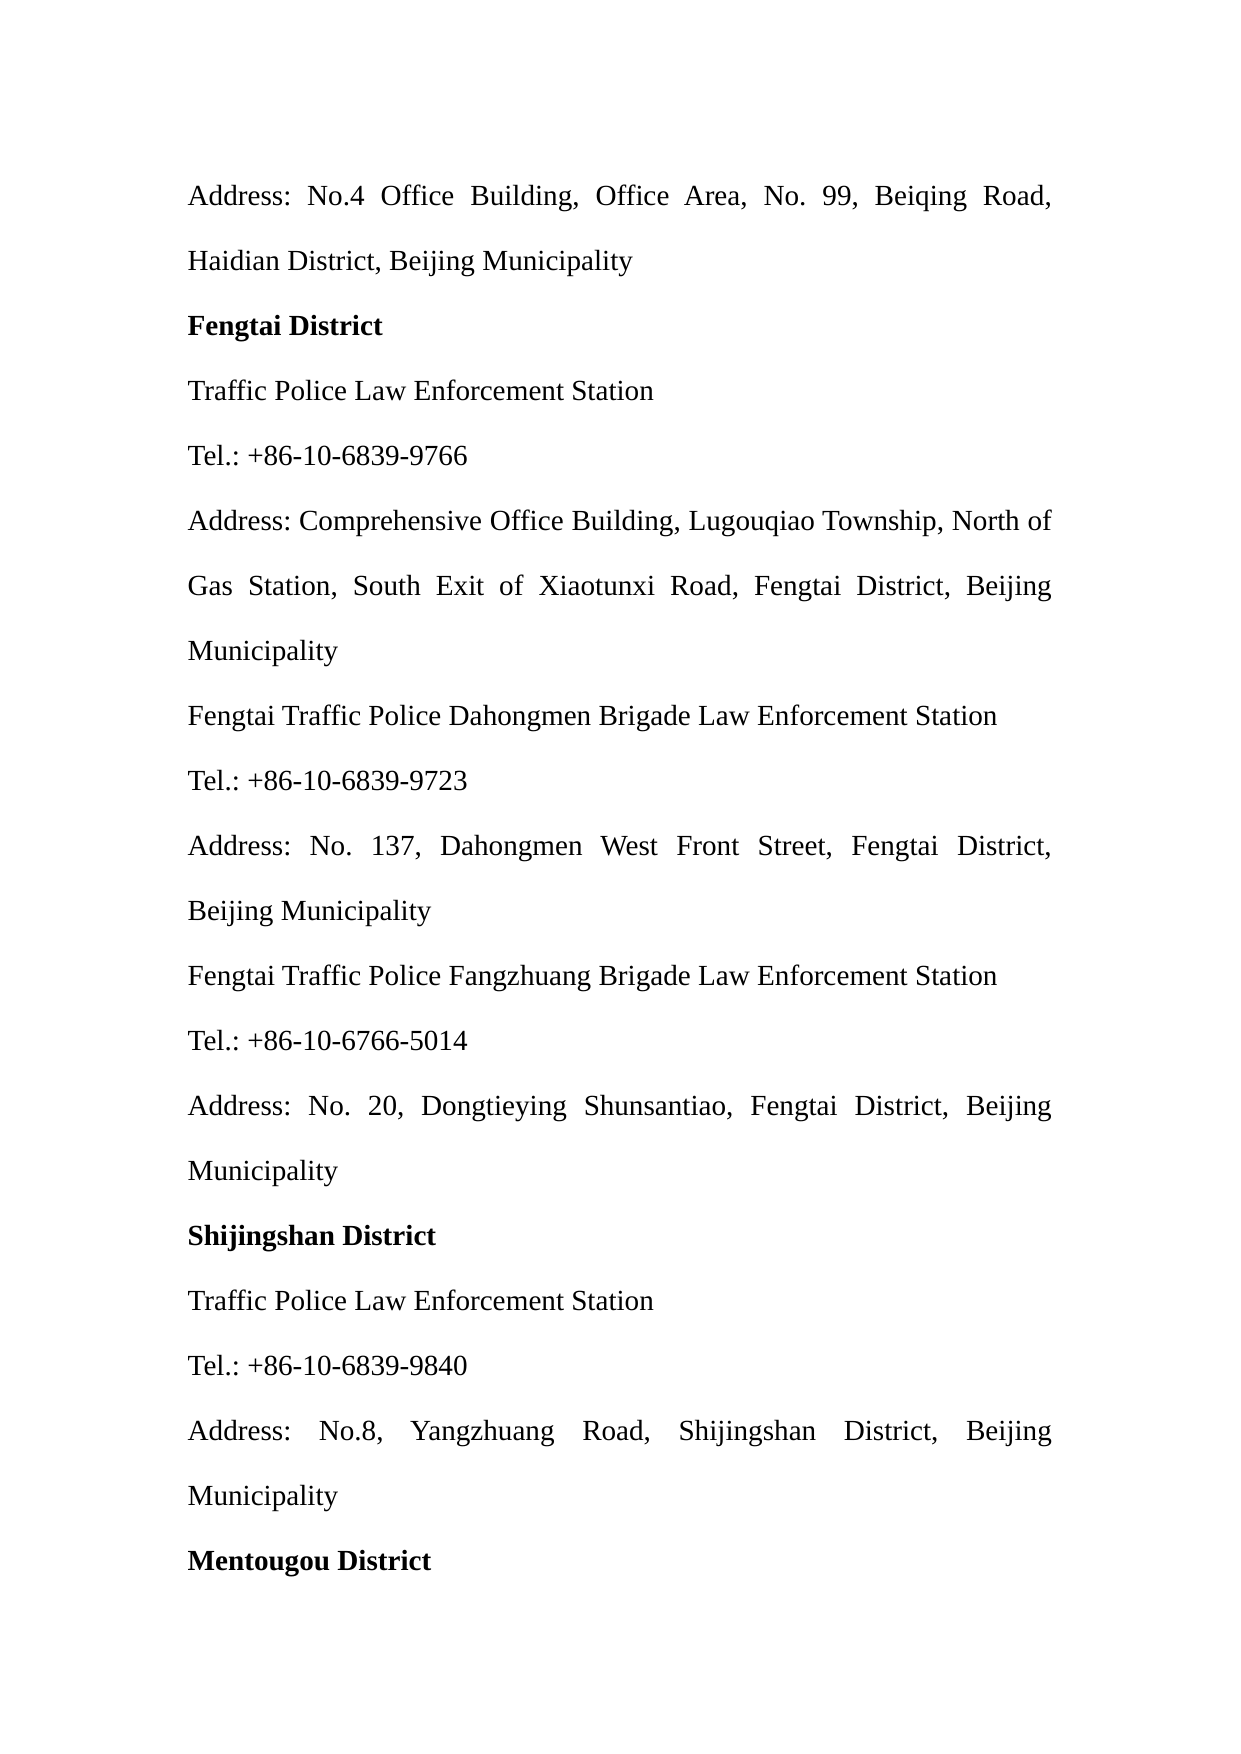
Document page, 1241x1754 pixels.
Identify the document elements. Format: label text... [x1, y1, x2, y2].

text Address: No.4 Office Building, Office Area, No. 99, Beiqing Road, Haidian District, Beijing Municipality [187, 162, 1053, 292]
text Address: No. 137, Dahongmen West Front Street, Fengtai District, Beijing Municipality Fengtai Traffic Police Fangzhuang Brigade Law Enforcement Station [187, 812, 1053, 1007]
text Address: Comprehensive Office Building, Lugouqiao Township, North of Gas Station, South Exit of Xiaotunxi Road, Fengtai District, Beijing Municipality [187, 487, 1053, 682]
text Tel.: +86-10-6839-9723 [187, 747, 1053, 812]
text Tel.: +86-10-6766-5014 [187, 1007, 1053, 1072]
text Tel.: +86-10-6839-9840 [187, 1332, 1053, 1397]
text Fengtai Traffic Police Dahongmen Brigade Law Enforcement Station [187, 682, 1053, 747]
text Fengtai District Traffic Police Law Enforcement Station [187, 292, 1053, 422]
text Tel.: +86-10-6839-9766 [187, 422, 1053, 487]
text Address: No. 20, Dongtieying Shunsantiao, Fengtai District, Beijing Municipality Shijingshan District Traffic Police Law Enforcement Station [187, 1072, 1053, 1332]
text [187, 1527, 1053, 1592]
text Address: No.8, Yangzhuang Road, Shijingshan District, Beijing Municipality [187, 1397, 1053, 1527]
